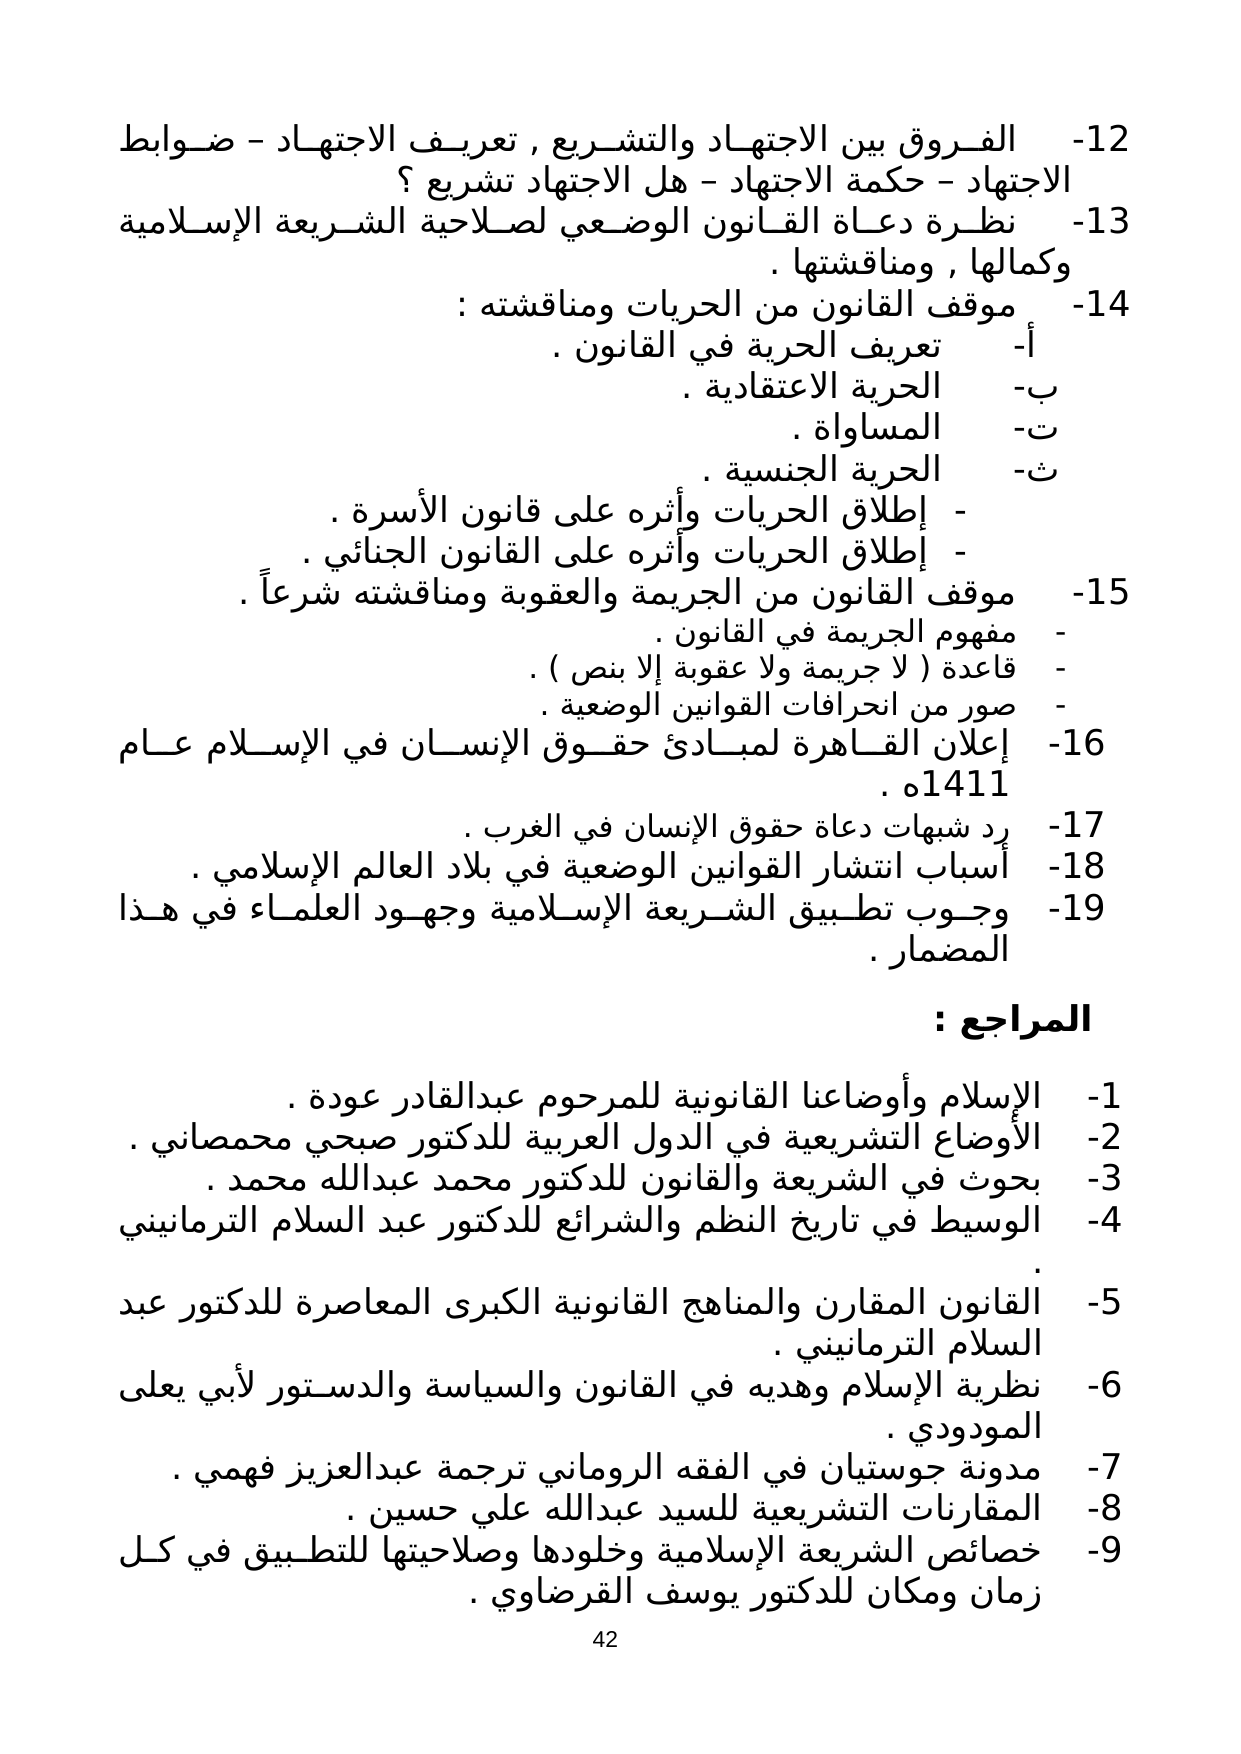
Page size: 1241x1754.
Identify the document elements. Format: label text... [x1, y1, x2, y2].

list نظرية الإسلام وهديه في القانون والسياسة والدستور لأبي يعلى المودودي . [118, 1364, 1087, 1447]
list تعريف الحرية في القانون . [118, 324, 1017, 366]
list مفهوم الجريمة في القانون . [118, 613, 1055, 649]
list صور من انحرافات القوانين الوضعية . [118, 686, 1055, 722]
list خصائص الشريعة الإسلامية وخلودها وصلاحيتها للتطبيق في كل زمان ومكان للدكتور يوسف القرضاوي . [118, 1529, 1087, 1612]
list الحرية الاعتقادية . [118, 366, 1017, 407]
list موقف القانون من الجريمة والعقوبة ومناقشته شرعاً . [118, 572, 1073, 613]
list إعلان القاهرة لمبادئ حقوق الإنسان في الإسلام عام 1411ه . [118, 722, 1048, 805]
list الوسيط في تاريخ النظم والشرائع للدكتور عبد السلام الترمانيني . [118, 1199, 1087, 1282]
list المقارنات التشريعية للسيد عبدالله علي حسين . [118, 1488, 1087, 1529]
list أسباب انتشار القوانين الوضعية في بلاد العالم الإسلامي . [118, 846, 1048, 887]
list موقف القانون من الحريات ومناقشته : [118, 283, 1073, 324]
list الحرية الجنسية . [118, 448, 1017, 489]
text المراجع : [118, 999, 1092, 1040]
list قاعدة ( لا جريمة ولا عقوبة إلا بنص ) . [118, 649, 1055, 686]
list المساواة . [118, 407, 1017, 448]
list رد شبهات دعاة حقوق الإنسان في الغرب . [118, 805, 1048, 846]
list الأوضاع التشريعية في الدول العربية للدكتور صبحي محمصاني . [118, 1117, 1087, 1158]
list الفروق بين الاجتهاد والتشريع , تعريف الاجتهاد – ضوابط الاجتهاد – حكمة الاجتهاد – هل الاجتهاد تشريع ؟ [118, 118, 1073, 201]
list إطلاق الحريات وأثره على القانون الجنائي . [118, 531, 954, 572]
list وجوب تطبيق الشريعة الإسلامية وجهود العلماء في هذا المضمار . [118, 887, 1048, 970]
list القانون المقارن والمناهج القانونية الكبرى المعاصرة للدكتور عبد السلام الترمانيني . [118, 1282, 1087, 1364]
list نظرة دعاة القانون الوضعي لصلاحية الشريعة الإسلامية وكمالها , ومناقشتها . [118, 201, 1073, 283]
list بحوث في الشريعة والقانون للدكتور محمد عبدالله محمد . [118, 1158, 1087, 1199]
list إطلاق الحريات وأثره على قانون الأسرة . [118, 489, 954, 531]
list الإسلام وأوضاعنا القانونية للمرحوم عبدالقادر عودة . [118, 1075, 1087, 1117]
list مدونة جوستيان في الفقه الروماني ترجمة عبدالعزيز فهمي . [118, 1447, 1087, 1488]
